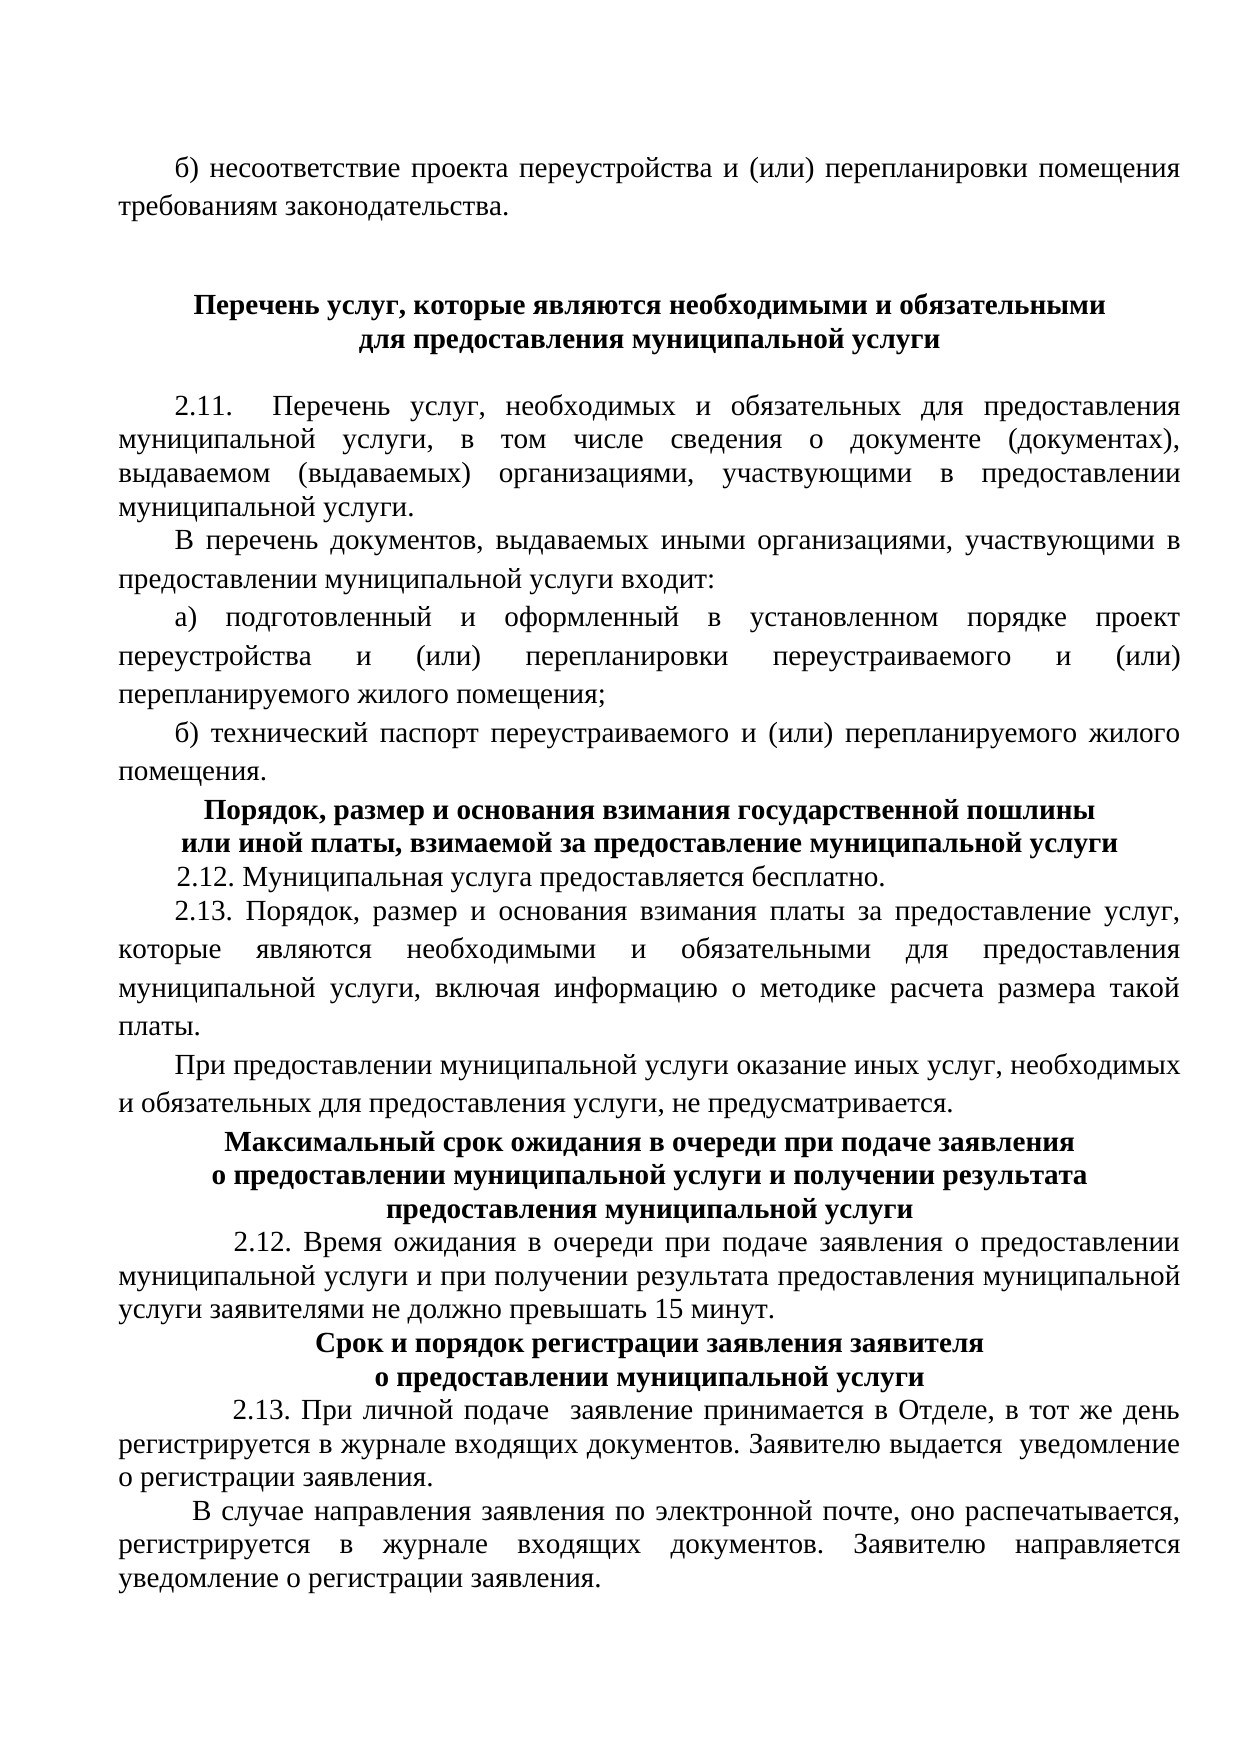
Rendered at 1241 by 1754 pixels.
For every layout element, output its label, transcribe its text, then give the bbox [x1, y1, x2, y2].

text 2.12. Муниципальная услуга предоставляется бесплатно. [118, 859, 1181, 893]
text 2.13. Порядок, размер и основания взимания платы за предоставление услуг, которые являются необходимыми и обязательными для предоставления муниципальной услуги, включая информацию о методике расчета размера такой платы. [118, 893, 1181, 1042]
text а) подготовленный и оформленный в установленном порядке проект переустройства и (или) перепланировки переустраиваемого и (или) перепланируемого жилого помещения; [118, 599, 1181, 710]
text для предоставления муниципальной услуги [118, 321, 1181, 354]
text о предоставлении муниципальной услуги и получении результата [118, 1157, 1181, 1191]
text 2.11. Перечень услуг, необходимых и обязательных для предоставления муниципальной услуги, в том числе сведения о документе (документах), выдаваемом (выдаваемых) организациями, участвующими в предоставлении муниципальной услуги. [118, 388, 1181, 522]
text б) несоответствие проекта переустройства и (или) перепланировки помещения требованиям законодательства. [118, 150, 1181, 222]
text В перечень документов, выдаваемых иными организациями, участвующими в предоставлении муниципальной услуги входит: [118, 522, 1181, 594]
text Перечень услуг, которые являются необходимыми и обязательными [118, 287, 1181, 321]
text или иной платы, взимаемой за предоставление муниципальной услуги [118, 826, 1181, 859]
text 2.13. При личной подаче заявление принимается в Отделе, в тот же день регистрируется в журнале входящих документов. Заявителю выдается уведомление о регистрации заявления. [118, 1392, 1181, 1493]
text При предоставлении муниципальной услуги оказание иных услуг, необходимых и обязательных для предоставления услуги, не предусматривается. [118, 1047, 1181, 1119]
text В случае направления заявления по электронной почте, оно распечатывается, регистрируется в журнале входящих документов. Заявителю направляется уведомление о регистрации заявления. [118, 1493, 1181, 1593]
text Порядок, размер и основания взимания государственной пошлины [118, 792, 1181, 826]
text Максимальный срок ожидания в очереди при подаче заявления [118, 1124, 1181, 1157]
text 2.12. Время ожидания в очереди при подаче заявления о предоставлении муниципальной услуги и при получении результата предоставления муниципальной услуги заявителями не должно превышать 15 минут. [118, 1224, 1181, 1325]
text Срок и порядок регистрации заявления заявителя [118, 1325, 1181, 1359]
text о предоставлении муниципальной услуги [118, 1359, 1181, 1392]
text предоставления муниципальной услуги [118, 1191, 1181, 1224]
text б) технический паспорт переустраиваемого и (или) перепланируемого жилого помещения. [118, 715, 1181, 787]
